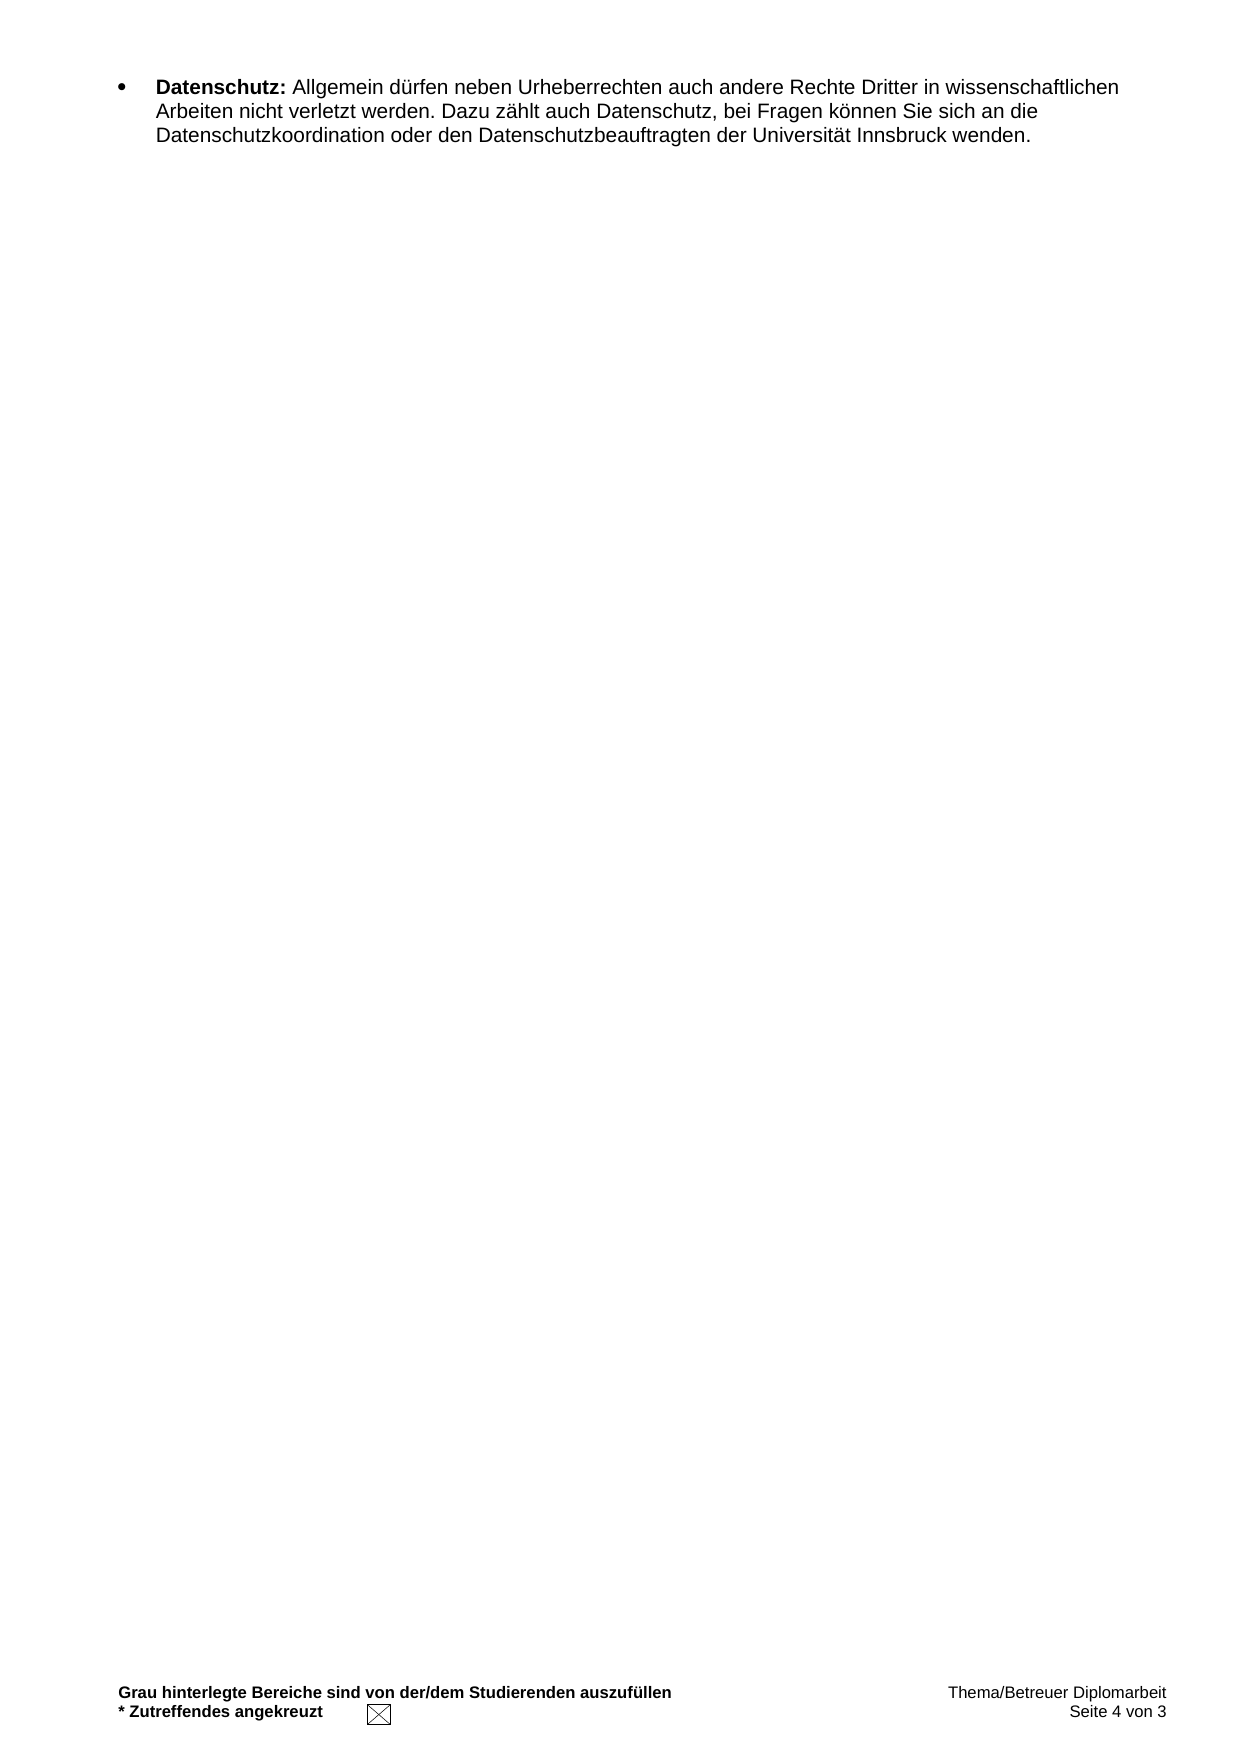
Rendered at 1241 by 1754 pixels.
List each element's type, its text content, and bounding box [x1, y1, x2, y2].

list Datenschutz: Allgemein dürfen neben Urheberrechten auch andere Rechte Dritter in wissenschaftlichen Arbeiten nicht verletzt werden. Dazu zählt auch Datenschutz, bei Fragen können Sie sich an die Datenschutzkoordination oder den Datenschutzbeauftragten der Universität Innsbruck wenden. [118, 75, 1181, 147]
